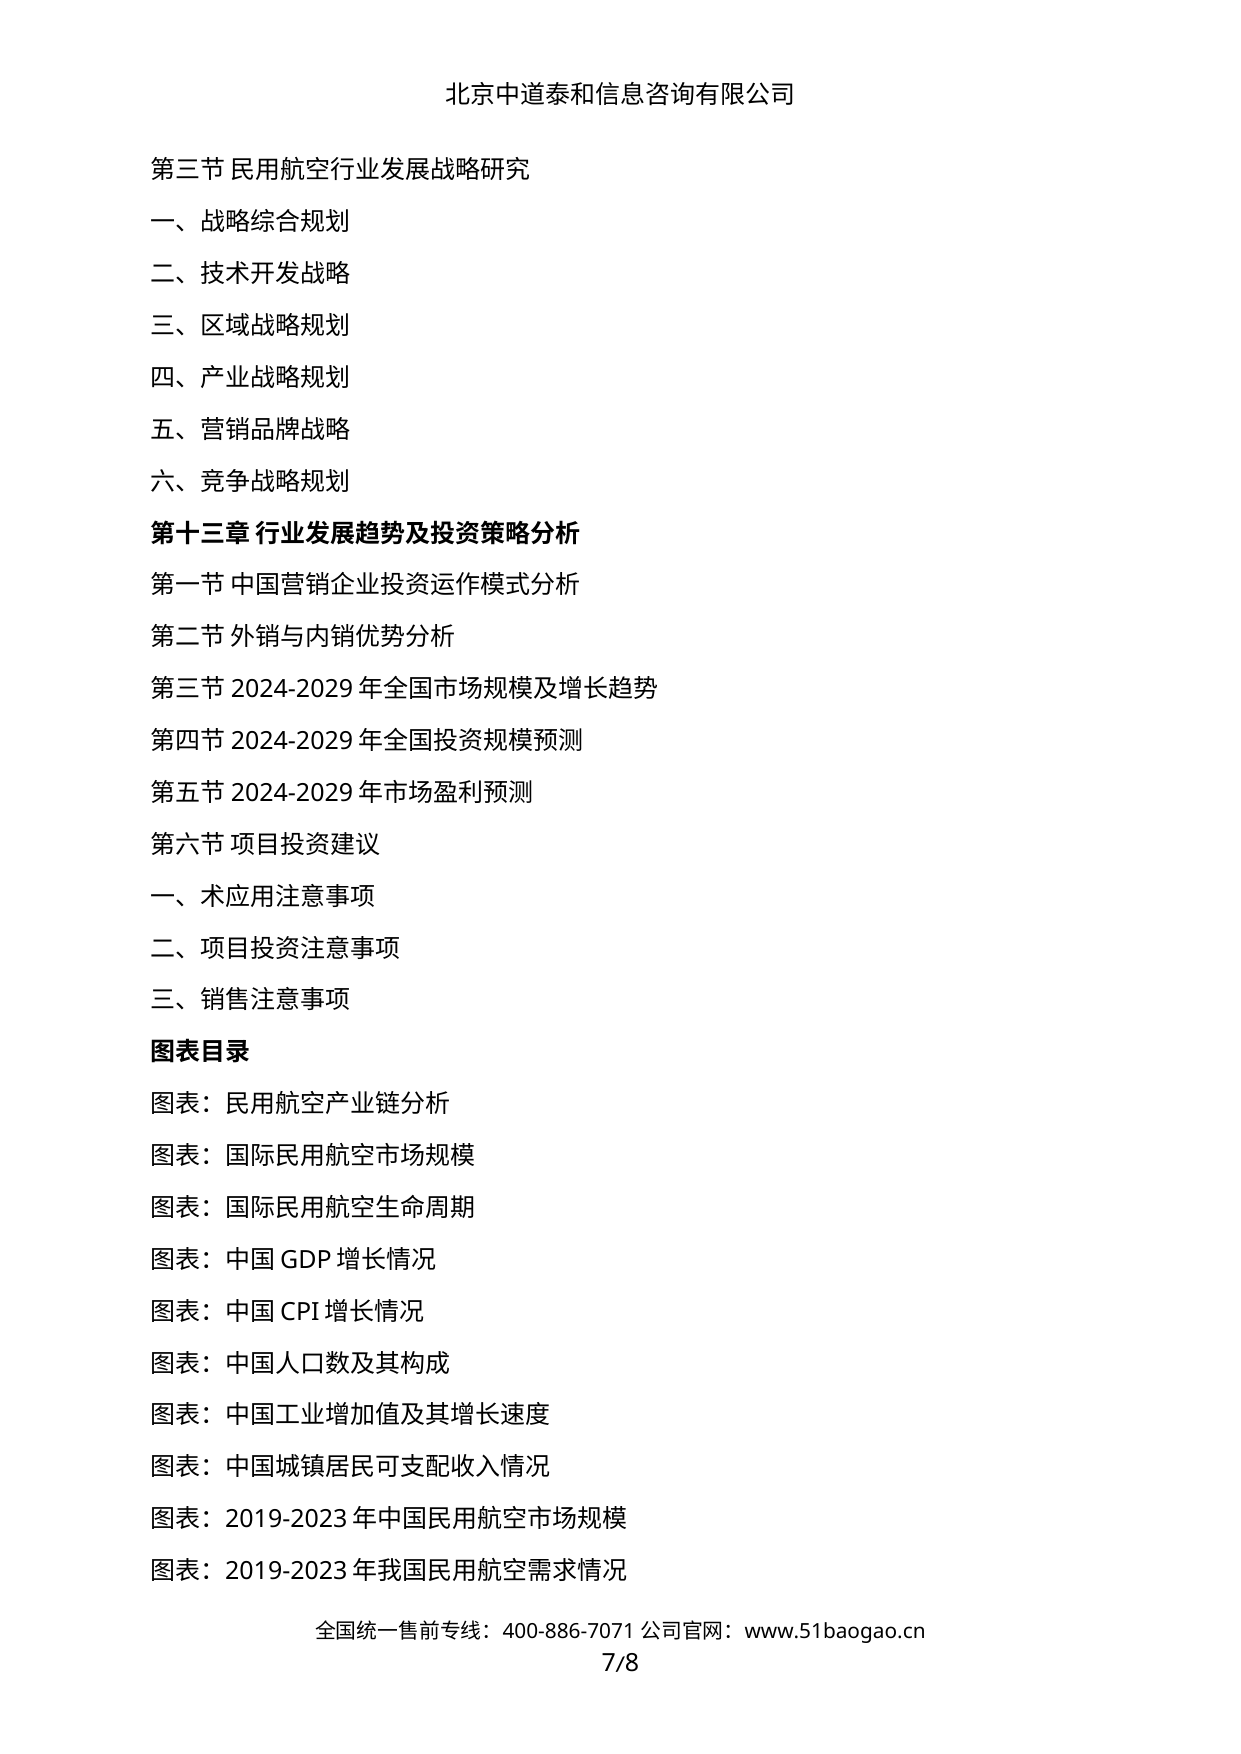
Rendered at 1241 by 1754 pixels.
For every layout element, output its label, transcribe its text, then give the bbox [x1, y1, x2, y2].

text 一、术应用注意事项 [150, 876, 1090, 912]
text 图表：国际民用航空市场规模 [150, 1136, 1090, 1172]
text 二、技术开发战略 [150, 254, 1090, 290]
text 第五节 2024-2029年市场盈利预测 [150, 772, 1090, 809]
text 图表：中国工业增加值及其增长速度 [150, 1395, 1090, 1431]
text 图表：国际民用航空生命周期 [150, 1187, 1090, 1224]
text 第三节 民用航空行业发展战略研究 [150, 150, 1090, 186]
text 图表目录 [150, 1032, 1090, 1068]
text 一、战略综合规划 [150, 202, 1090, 238]
text 图表：中国城镇居民可支配收入情况 [150, 1447, 1090, 1483]
text 六、竞争战略规划 [150, 461, 1090, 497]
text 第十三章 行业发展趋势及投资策略分析 [150, 513, 1090, 549]
text 三、区域战略规划 [150, 306, 1090, 342]
text 三、销售注意事项 [150, 980, 1090, 1016]
text 图表：2019-2023年我国民用航空需求情况 [150, 1551, 1090, 1587]
text 二、项目投资注意事项 [150, 928, 1090, 964]
text 图表：中国CPI增长情况 [150, 1291, 1090, 1327]
text 图表：中国GDP增长情况 [150, 1239, 1090, 1276]
text 第六节 项目投资建议 [150, 824, 1090, 861]
text 图表：民用航空产业链分析 [150, 1084, 1090, 1120]
text 五、营销品牌战略 [150, 409, 1090, 446]
text 第四节 2024-2029年全国投资规模预测 [150, 721, 1090, 757]
text 图表：2019-2023年中国民用航空市场规模 [150, 1499, 1090, 1535]
text 第三节 2024-2029年全国市场规模及增长趋势 [150, 669, 1090, 705]
text 图表：中国人口数及其构成 [150, 1343, 1090, 1379]
text 第二节 外销与内销优势分析 [150, 617, 1090, 653]
text 第一节 中国营销企业投资运作模式分析 [150, 565, 1090, 601]
text 四、产业战略规划 [150, 357, 1090, 394]
